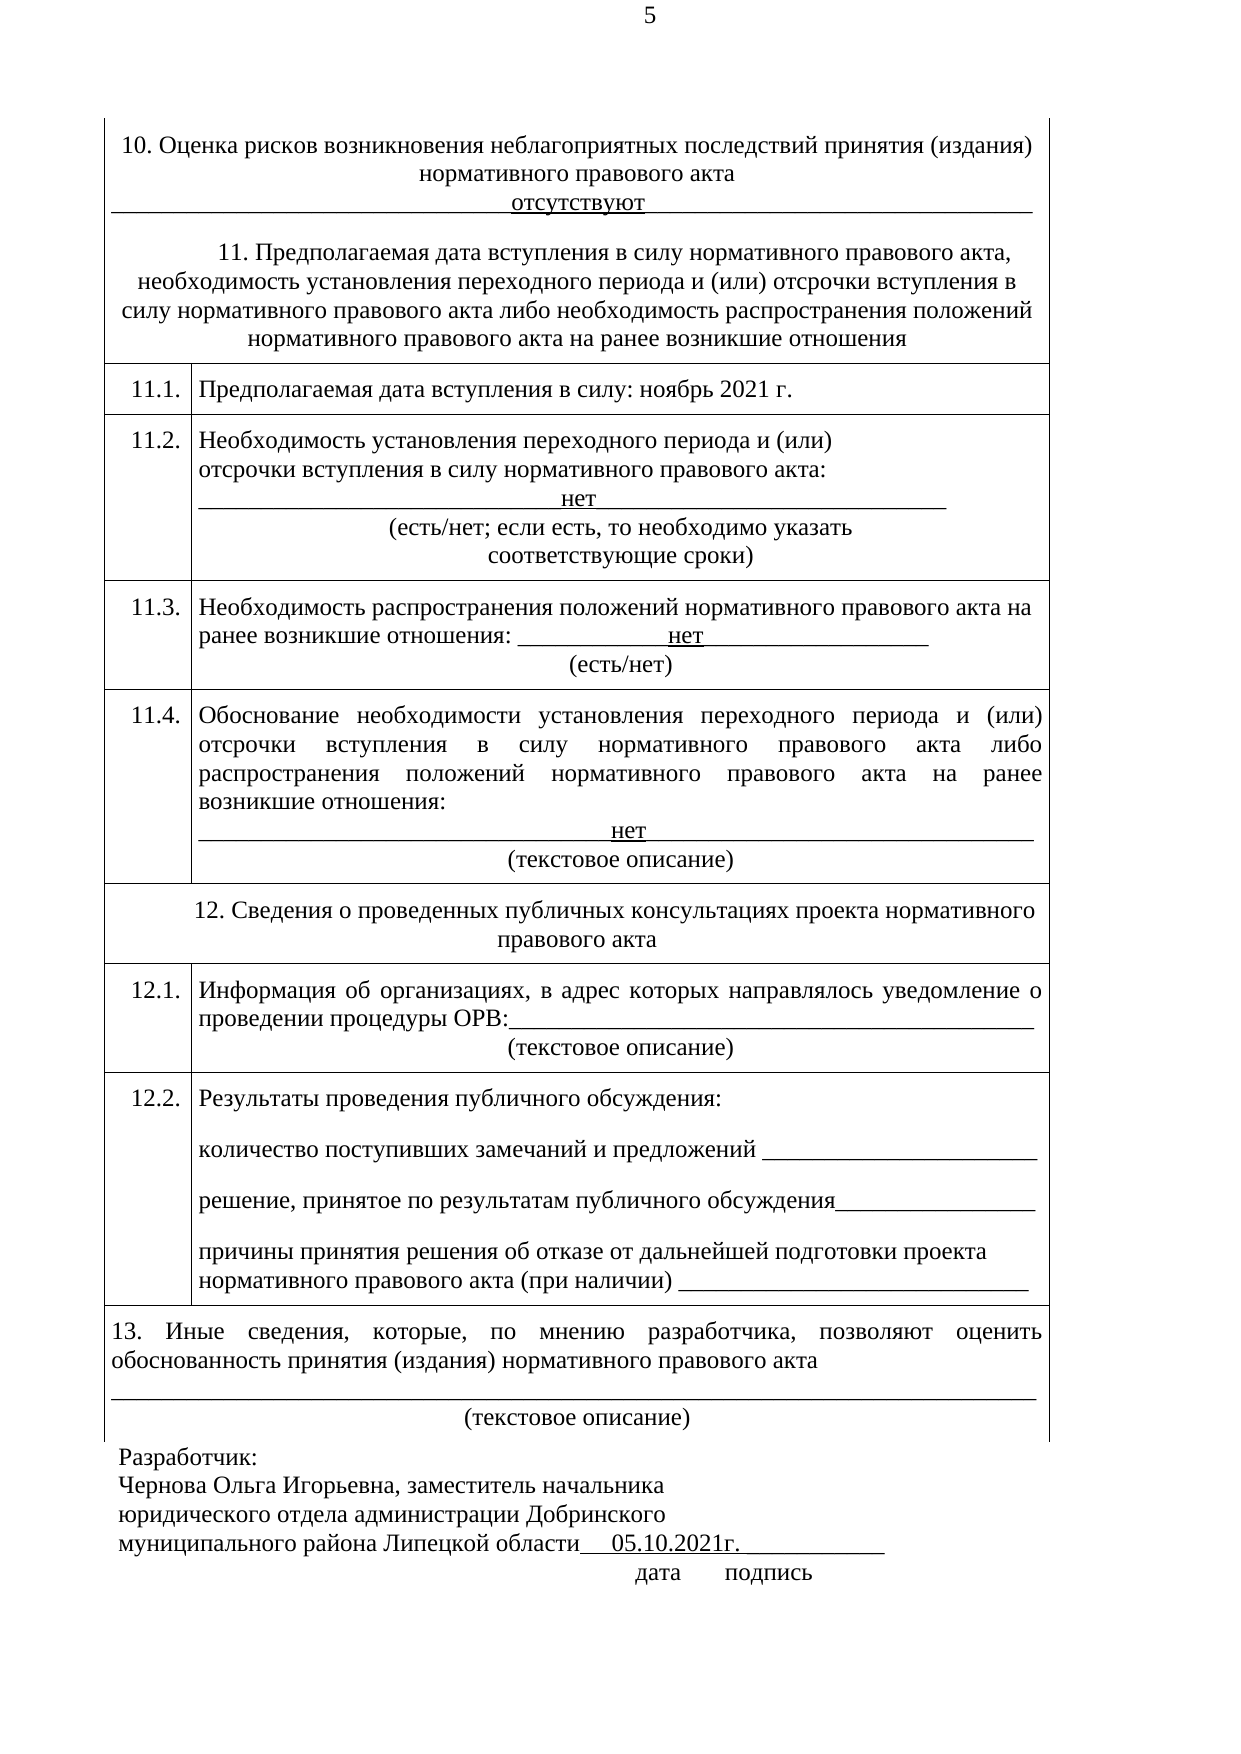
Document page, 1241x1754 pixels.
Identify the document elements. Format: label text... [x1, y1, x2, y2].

table_cell Результаты проведения публичного обсуждения: [192, 1073, 1049, 1123]
table_cell 10. Оценка рисков возникновения неблагоприятных последствий принятия (издания) нормативного правового акта ________________________________отсутствуют_______________________________ [105, 118, 1049, 227]
table_cell 11.1. [105, 364, 191, 414]
table_cell решение, принятое по результатам публичного обсуждения________________ [192, 1174, 1049, 1225]
table_cell 11.3. [105, 581, 191, 688]
table_cell 11.2. [105, 415, 191, 580]
table_cell 13. Иные сведения, которые, по мнению разработчика, позволяют оценить обоснованность принятия (издания) нормативного правового акта __________________________________________________________________________ (текстовое описание) [105, 1306, 1049, 1442]
table_cell 11. Предполагаемая дата вступления в силу нормативного правового акта, необходимость установления переходного периода и (или) отсрочки вступления в силу нормативного правового акта либо необходимость распространения положений нормативного правового акта на ранее возникшие отношения [105, 227, 1049, 363]
text юридического отдела администрации Добринского [118, 1499, 1181, 1528]
table_cell Необходимость установления переходного периода и (или) отсрочки вступления в силу нормативного правового акта: _____________________________нет____________________________ (есть/нет; если есть, то необходимо указать соответствующие сроки) [192, 415, 1049, 580]
text Чернова Ольга Игорьевна, заместитель начальника [118, 1471, 1181, 1499]
table_cell Предполагаемая дата вступления в силу: ноябрь 2021 г. [192, 364, 1049, 414]
table_cell 12. Сведения о проведенных публичных консультациях проекта нормативного правового акта [105, 884, 1049, 963]
text дата подпись [561, 1557, 1181, 1586]
text Разработчик: [118, 1442, 1181, 1471]
table_cell Информация об организациях, в адрес которых направлялось уведомление о проведении процедуры ОРВ:__________________________________________ (текстовое описание) [192, 964, 1049, 1072]
table_cell Обоснование необходимости установления переходного периода и (или) отсрочки вступления в силу нормативного правового акта либо распространения положений нормативного правового акта на ранее возникшие отношения: _________________________________нет_______________________________ (текстовое описание) [192, 690, 1049, 883]
table_cell Необходимость распространения положений нормативного правового акта на ранее возникшие отношения: ____________нет__________________ (есть/нет) [192, 581, 1049, 688]
table_cell количество поступивших замечаний и предложений ______________________ [192, 1123, 1049, 1174]
text муниципального района Липецкой области 05.10.2021г. ___________ [118, 1528, 1181, 1557]
table_cell 12.1. [105, 964, 191, 1072]
table_cell 12.2. [105, 1073, 191, 1304]
table_cell причины принятия решения об отказе от дальнейшей подготовки проекта нормативного правового акта (при наличии) ____________________________ [192, 1225, 1049, 1304]
table_cell 11.4. [105, 690, 191, 883]
